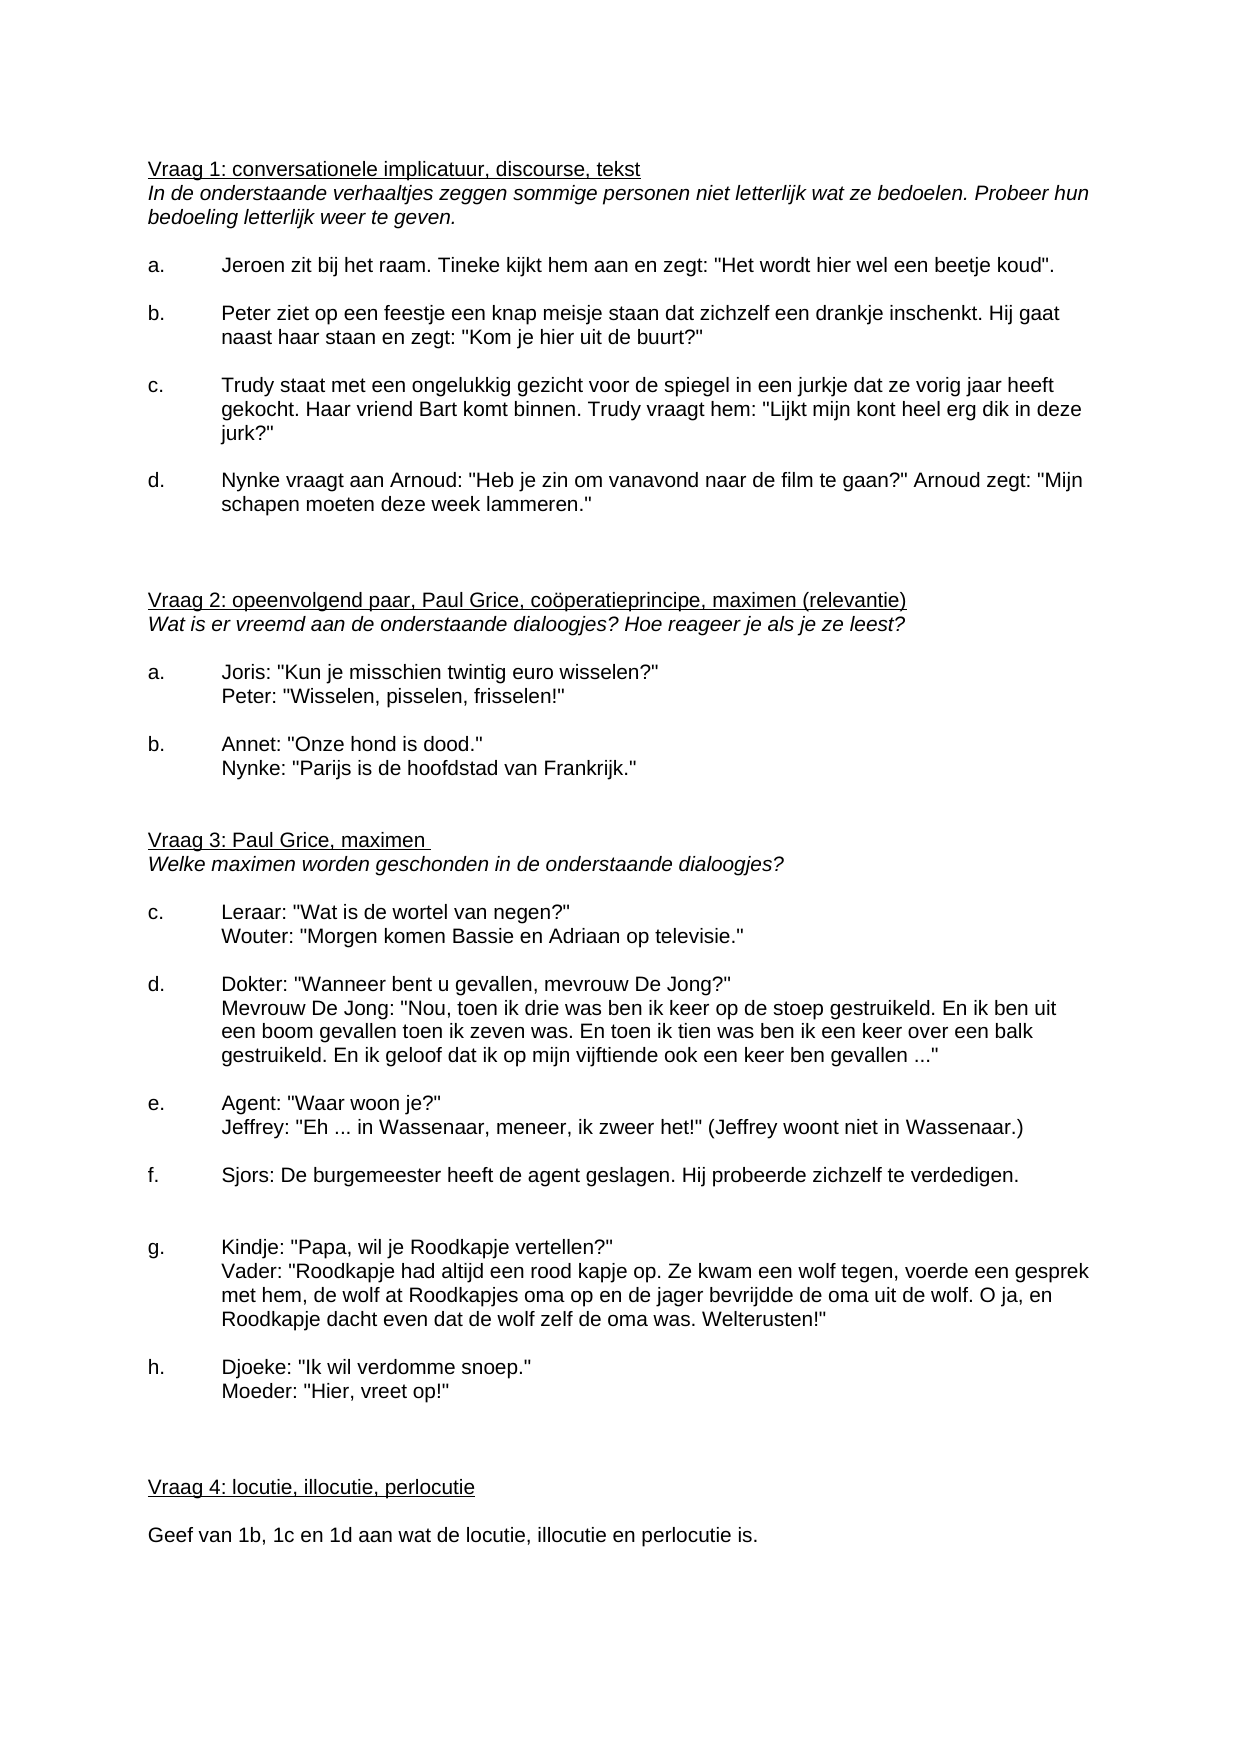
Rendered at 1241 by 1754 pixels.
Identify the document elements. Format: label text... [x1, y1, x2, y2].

text Welke maximen worden geschonden in de onderstaande dialoogjes? [148, 852, 1093, 876]
text Moeder: "Hier, vreet op!" [148, 1379, 1093, 1403]
text g. Kindje: "Papa, wil je Roodkapje vertellen?" Vader: "Roodkapje had altijd een rood kapje op. Ze kwam een wolf tegen, voerde een gesprek met hem, de wolf at Roodkapjes oma op en de jager bevrijdde de oma uit de wolf. O ja, en Roodkapje dacht even dat de wolf zelf de oma was. Welterusten!" [148, 1235, 1093, 1331]
text Peter: "Wisselen, pisselen, frisselen!" [148, 684, 1093, 708]
text b. Peter ziet op een feestje een knap meisje staan dat zichzelf een drankje inschenkt. Hij gaat naast haar staan en zegt: "Kom je hier uit de buurt?" [148, 301, 1093, 348]
text Vraag 3: Paul Grice, maximen [148, 828, 1093, 852]
text a. Joris: "Kun je misschien twintig euro wisselen?" [148, 660, 1093, 684]
text Nynke: "Parijs is de hoofdstad van Frankrijk." [148, 756, 1093, 780]
text a. Jeroen zit bij het raam. Tineke kijkt hem aan en zegt: "Het wordt hier wel een beetje koud". [148, 253, 1093, 277]
text b. Annet: "Onze hond is dood." [148, 732, 1093, 756]
text h. Djoeke: "Ik wil verdomme snoep." [148, 1355, 1093, 1379]
text d. Dokter: "Wanneer bent u gevallen, mevrouw De Jong?" Mevrouw De Jong: "Nou, toen ik drie was ben ik keer op de stoep gestruikeld. En ik ben uit een boom gevallen toen ik zeven was. En toen ik tien was ben ik een keer over een balk gestruikeld. En ik geloof dat ik op mijn vijftiende ook een keer ben gevallen ..." [148, 971, 1093, 1067]
text Geef van 1b, 1c en 1d aan wat de locutie, illocutie en perlocutie is. [148, 1522, 1093, 1546]
text Vraag 4: locutie, illocutie, perlocutie [148, 1474, 1093, 1498]
text f. Sjors: De burgemeester heeft de agent geslagen. Hij probeerde zichzelf te verdedigen. [148, 1163, 1093, 1187]
text d. Nynke vraagt aan Arnoud: "Heb je zin om vanavond naar de film te gaan?" Arnoud zegt: "Mijn schapen moeten deze week lammeren." [148, 468, 1093, 516]
text Vraag 2: opeenvolgend paar, Paul Grice, coöperatieprincipe, maximen (relevantie) [148, 588, 1093, 612]
text e. Agent: "Waar woon je?" [148, 1091, 1093, 1115]
text Wat is er vreemd aan de onderstaande dialoogjes? Hoe reageer je als je ze leest? [148, 612, 1093, 636]
text c. Trudy staat met een ongelukkig gezicht voor de spiegel in een jurkje dat ze vorig jaar heeft gekocht. Haar vriend Bart komt binnen. Trudy vraagt hem: "Lijkt mijn kont heel erg dik in deze jurk?" [148, 372, 1093, 444]
text Vraag 1: conversationele implicatuur, discourse, tekst [148, 157, 1093, 181]
text Jeffrey: "Eh ... in Wassenaar, meneer, ik zweer het!" (Jeffrey woont niet in Wassenaar.) [148, 1115, 1093, 1139]
text In de onderstaande verhaaltjes zeggen sommige personen niet letterlijk wat ze bedoelen. Probeer hun bedoeling letterlijk weer te geven. [148, 181, 1093, 229]
text c. Leraar: "Wat is de wortel van negen?" Wouter: "Morgen komen Bassie en Adriaan op televisie." [148, 899, 1093, 947]
